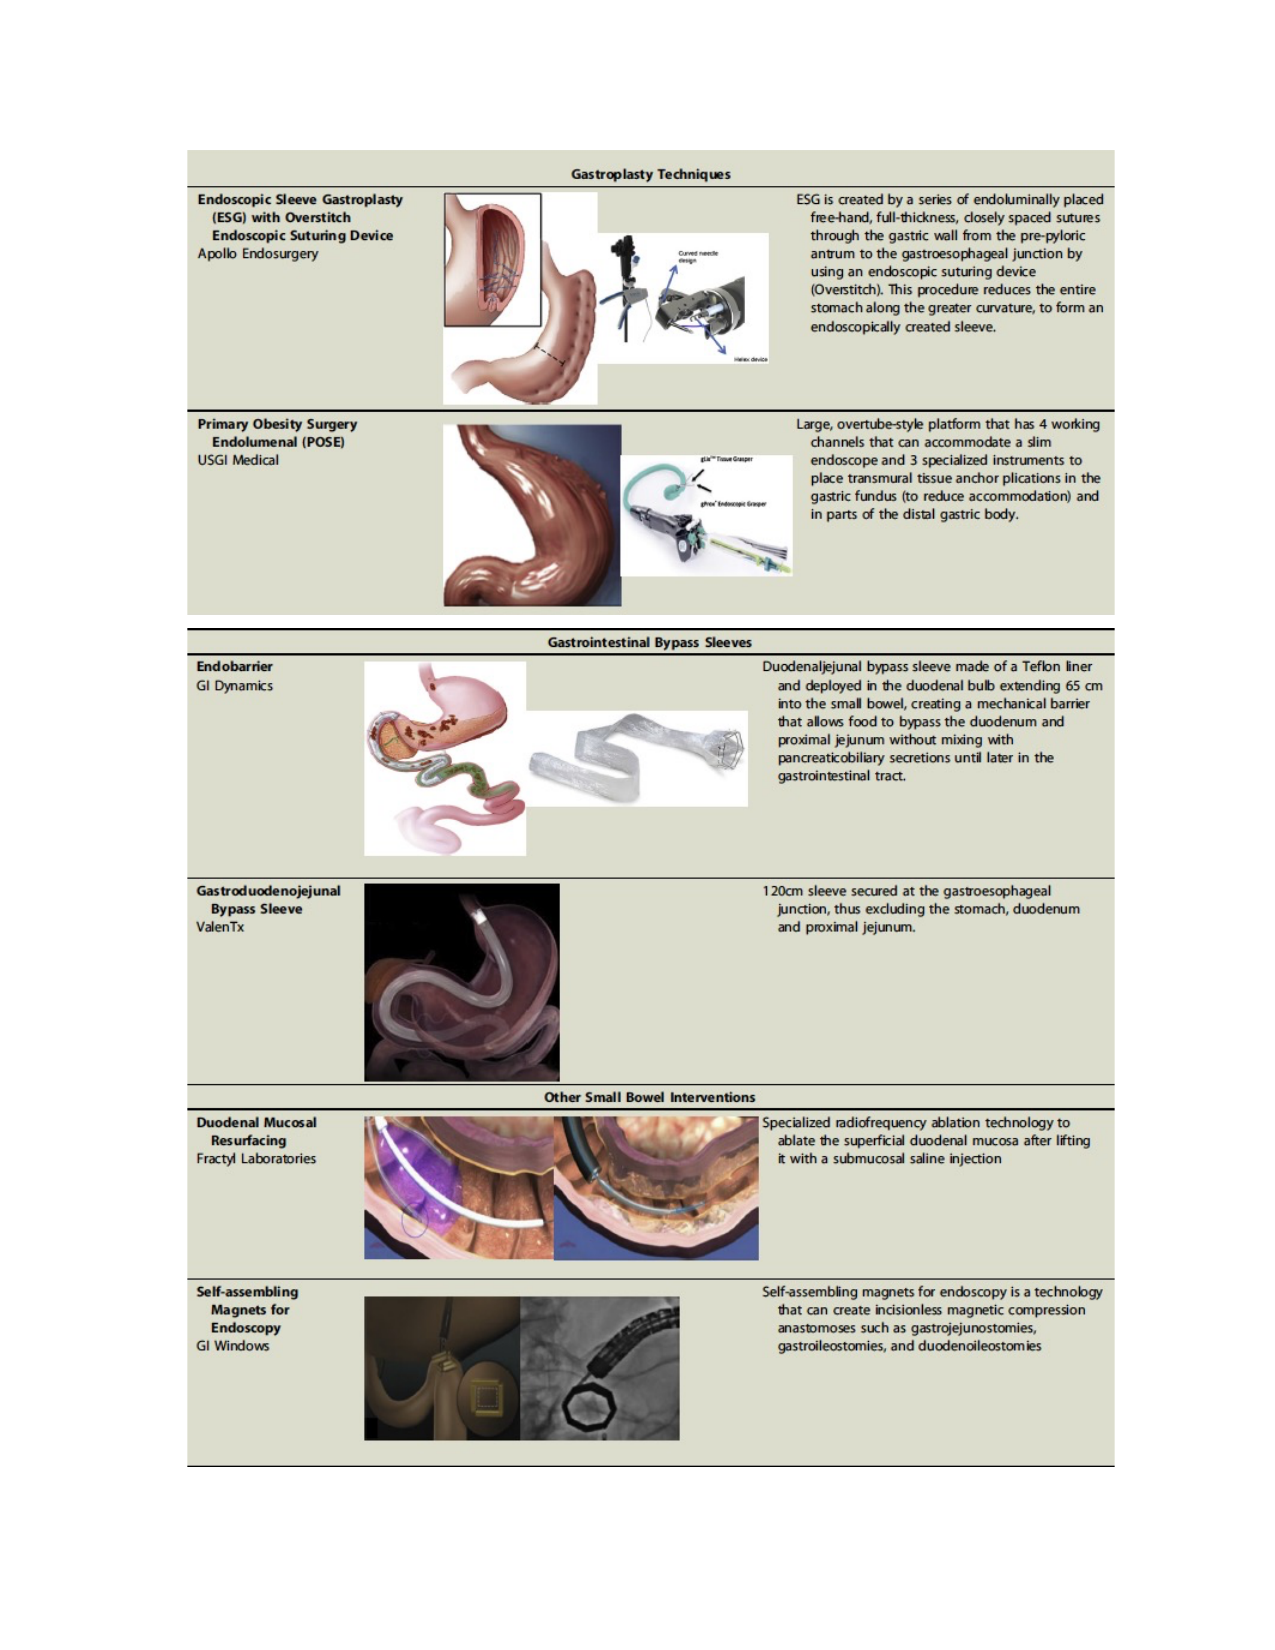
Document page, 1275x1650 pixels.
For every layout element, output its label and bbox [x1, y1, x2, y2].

picture [187, 628, 1115, 1467]
picture [187, 150, 1115, 615]
